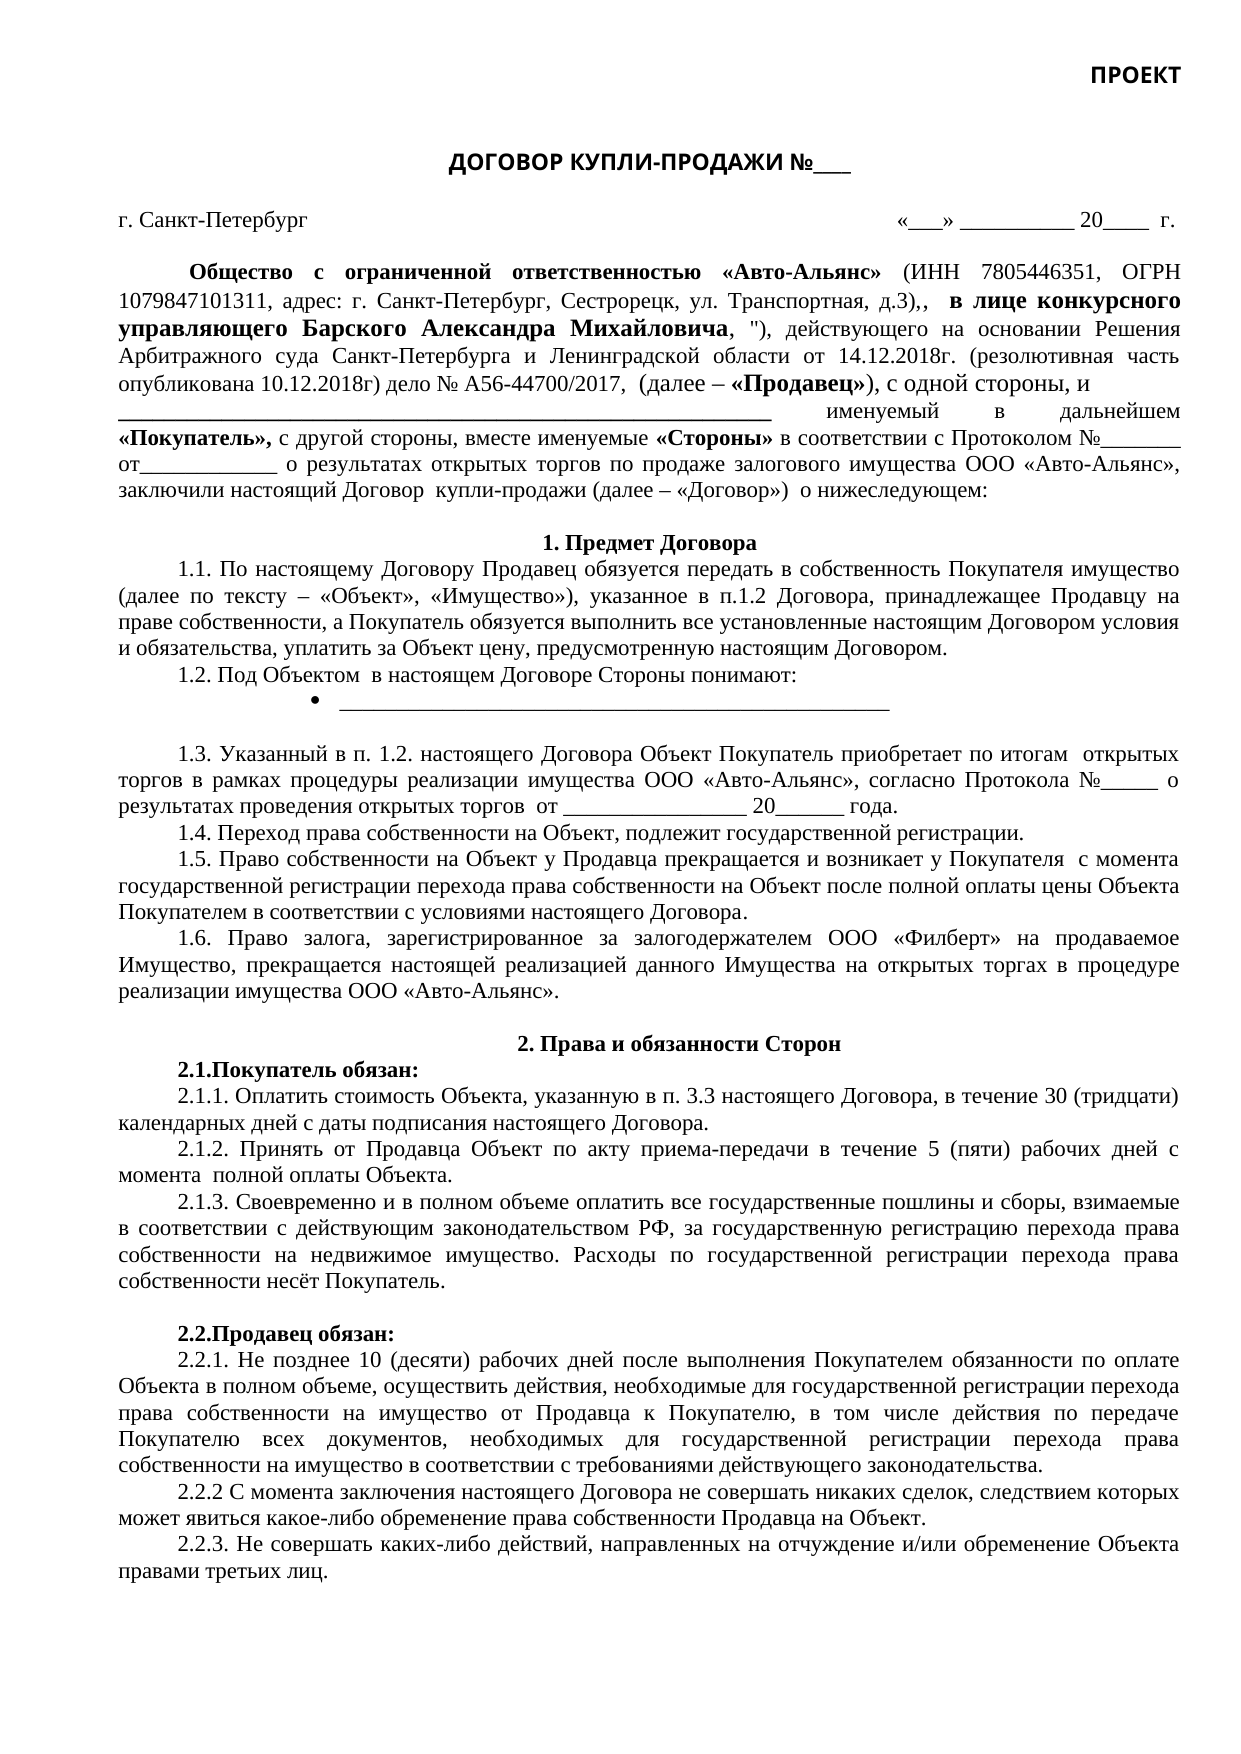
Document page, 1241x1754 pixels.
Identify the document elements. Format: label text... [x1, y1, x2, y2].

text Общество с ограниченной ответственностью «Авто-Альянс» (ИНН 7805446351, ОГРН 1079847101311, адрес: г. Санкт-Петербург, Сестрорецк, ул. Транспортная, д.3),, в лице конкурсного управляющего Барского Александра Михайловича, "), действующего на основании Решения Арбитражного суда Санкт-Петербурга и Ленинградской области от 14.12.2018г. (резолютивная часть опубликована 10.12.2018г) дело № А56-44700/2017, (далее – «Продавец»), с одной стороны, и [118, 258, 1181, 397]
text 2.1.3. Своевременно и в полном объеме оплатить все государственные пошлины и сборы, взимаемые в соответствии с действующим законодательством РФ, за государственную регистрацию перехода права собственности на недвижимое имущество. Расходы по государственной регистрации перехода права собственности несёт Покупатель. [118, 1188, 1181, 1293]
list ________________________________________________ [252, 687, 1187, 713]
text ПРОЕКТ [118, 59, 1181, 90]
text 2. Права и обязанности Сторон [118, 1030, 1181, 1056]
text 1.6. Право залога, зарегистрированное за залогодержателем ООО «Филберт» на продаваемое Имущество, прекращается настоящей реализацией данного Имущества на открытых торгах в процедуре реализации имущества ООО «Авто-Альянс». [118, 924, 1181, 1003]
text 2.1.2. Принять от Продавца Объект по акту приема-передачи в течение 5 (пяти) рабочих дней с момента полной оплаты Объекта. [118, 1135, 1181, 1188]
text 1.5. Право собственности на Объект у Продавца прекращается и возникает у Покупателя с момента государственной регистрации перехода права собственности на Объект после полной оплаты цены Объекта Покупателем в соответствии с условиями настоящего Договора. [118, 845, 1181, 924]
text 1.4. Переход права собственности на Объект, подлежит государственной регистрации. [118, 819, 1181, 845]
text 2.2.3. Не совершать каких-либо действий, направленных на отчуждение и/или обременение Объекта правами третьих лиц. [118, 1531, 1181, 1583]
text _________________________________________________________ именуемый в дальнейшем «Покупатель», с другой стороны, вместе именуемые «Стороны» в соответствии с Протоколом №_______ от____________ о результатах открытых торгов по продаже залогового имущества ООО «Авто-Альянс», заключили настоящий Договор купли-продажи (далее – «Договор») о нижеследующем: [118, 397, 1181, 503]
text 2.2.2 С момента заключения настоящего Договора не совершать никаких сделок, следствием которых может явиться какое-либо обременение права собственности Продавца на Объект. [118, 1478, 1181, 1531]
text 1. Предмет Договора [118, 529, 1181, 555]
text 1.2. Под Объектом в настоящем Договоре Стороны понимают: [118, 661, 1181, 687]
text 1.1. По настоящему Договору Продавец обязуется передать в собственность Покупателя имущество (далее по тексту – «Объект», «Имущество»), указанное в п.1.2 Договора, принадлежащее Продавцу на праве собственности, а Покупатель обязуется выполнить все установленные настоящим Договором условия и обязательства, уплатить за Объект цену, предусмотренную настоящим Договором. [118, 555, 1181, 661]
text 2.2.Продавец обязан: [118, 1320, 1181, 1346]
text ДОГОВОР КУПЛИ-ПРОДАЖИ №____ [118, 146, 1181, 178]
text 2.2.1. Не позднее 10 (десяти) рабочих дней после выполнения Покупателем обязанности по оплате Объекта в полном объеме, осуществить действия, необходимые для государственной регистрации перехода права собственности на имущество от Продавца к Покупателю, в том числе действия по передаче Покупателю всех документов, необходимых для государственной регистрации перехода права собственности на имущество в соответствии с требованиями действующего законодательства. [118, 1346, 1181, 1478]
text 2.1.1. Оплатить стоимость Объекта, указанную в п. 3.3 настоящего Договора, в течение 30 (тридцати) календарных дней с даты подписания настоящего Договора. [118, 1082, 1181, 1135]
text 2.1.Покупатель обязан: [118, 1056, 1181, 1082]
text 1.3. Указанный в п. 1.2. настоящего Договора Объект Покупатель приобретает по итогам открытых торгов в рамках процедуры реализации имущества ООО «Авто-Альянс», согласно Протокола №_____ о результатах проведения открытых торгов от ________________ 20______ года. [118, 740, 1181, 819]
text г. Санкт-Петербург «___» __________ 20____ г. [118, 206, 1181, 232]
